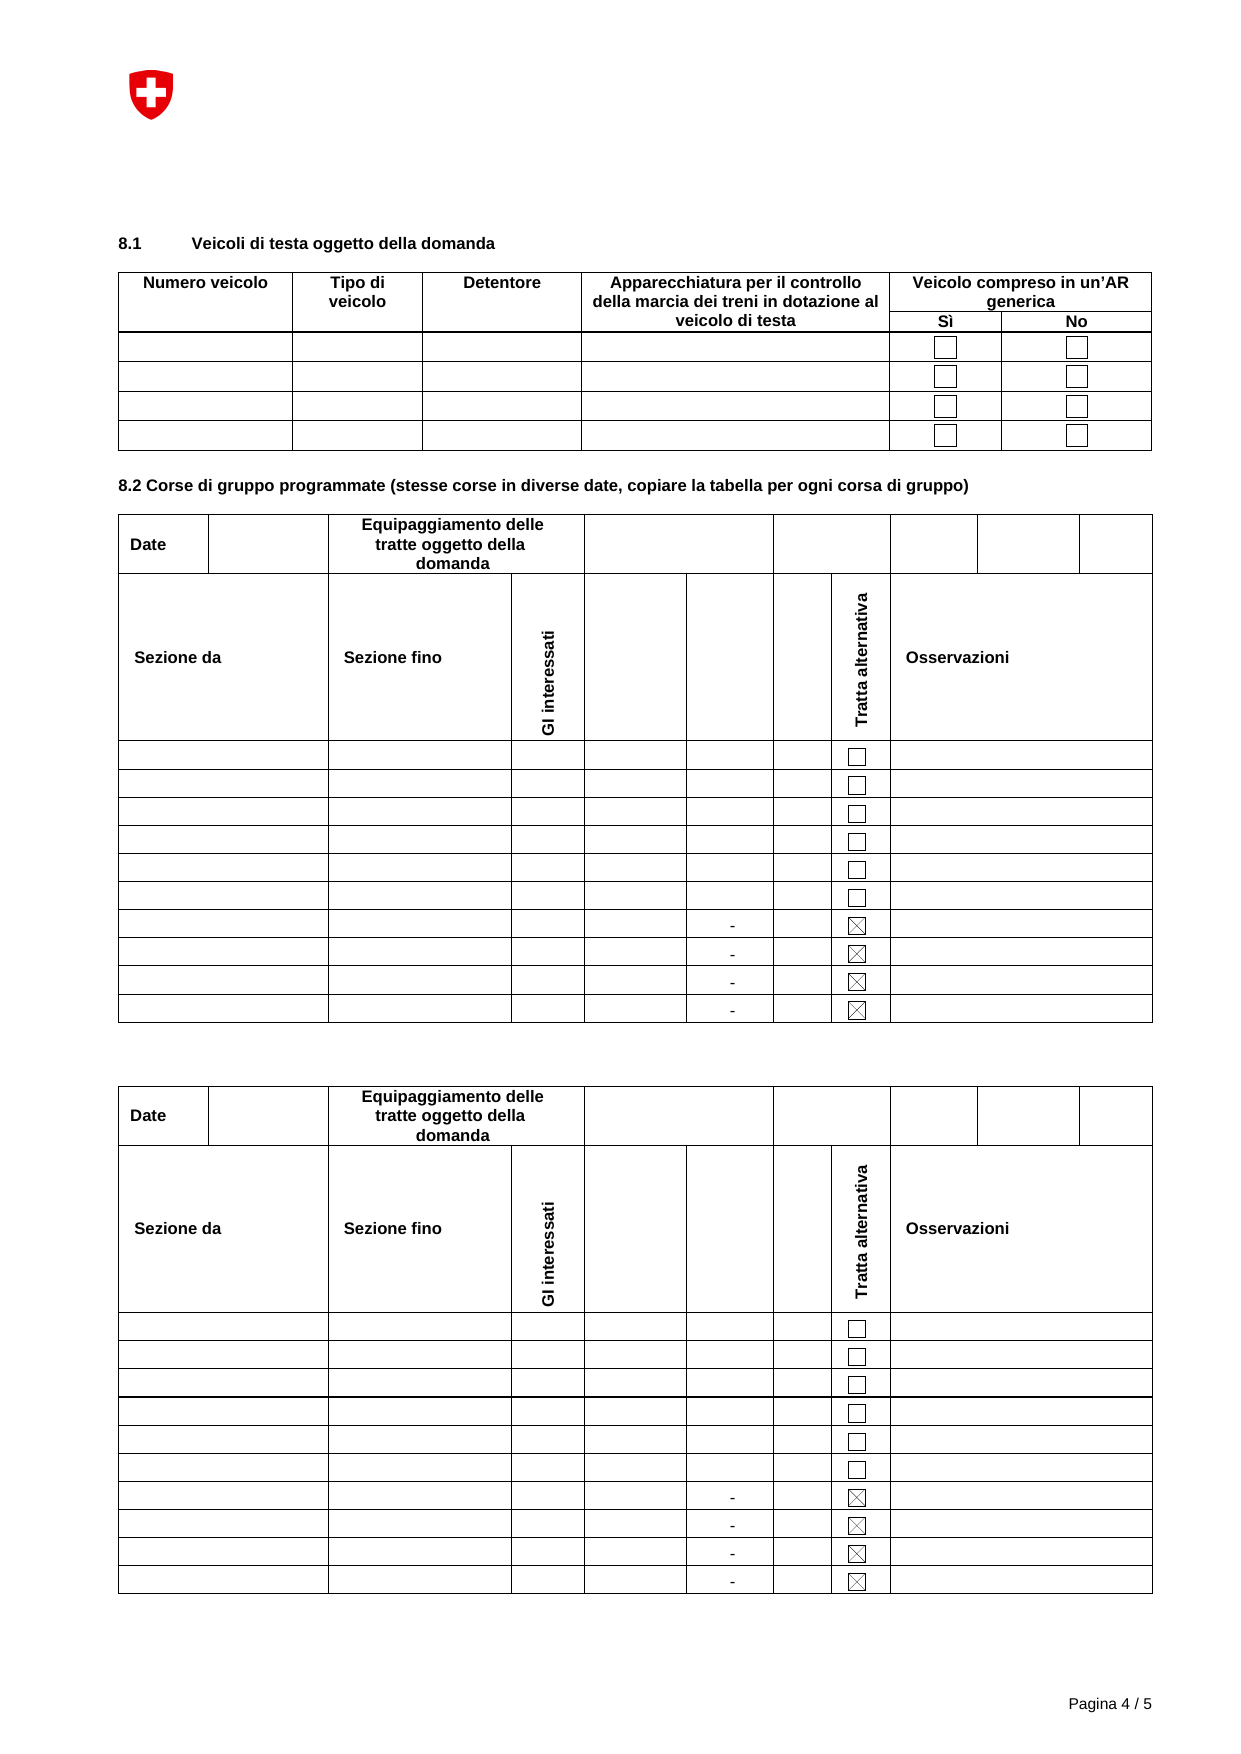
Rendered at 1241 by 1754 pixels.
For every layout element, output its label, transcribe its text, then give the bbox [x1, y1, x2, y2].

table_cell [832, 741, 890, 768]
table_cell [293, 421, 422, 450]
table_cell [890, 392, 1001, 420]
table_cell [512, 1510, 584, 1537]
table_header Equipaggiamento delle tratte oggetto della domanda [329, 515, 584, 573]
table_cell [687, 1313, 773, 1340]
table_cell [832, 995, 890, 1022]
table_cell [891, 826, 1152, 853]
table_cell [585, 910, 686, 937]
table_header [891, 515, 977, 573]
table_cell [832, 1341, 890, 1368]
table_cell [774, 938, 831, 965]
table_header [978, 515, 1079, 573]
table_cell [774, 826, 831, 853]
table_cell [585, 854, 686, 881]
table_cell Sì [890, 312, 1001, 331]
table_header Tipo di veicolo [293, 273, 422, 331]
table_cell [512, 995, 584, 1022]
table_cell [119, 1510, 328, 1537]
table_cell [890, 421, 1001, 450]
table_header Date [119, 1087, 208, 1144]
table_cell [891, 995, 1152, 1022]
table_cell [512, 882, 584, 909]
table_header Apparecchiatura per il controllo della marcia dei treni in dotazione al veicolo di testa [582, 273, 889, 331]
table_cell - [687, 995, 773, 1022]
table_cell [687, 826, 773, 853]
table_cell [119, 392, 292, 420]
table_cell [512, 1369, 584, 1396]
table_cell [891, 854, 1152, 881]
table_cell [832, 1369, 890, 1396]
table_cell [585, 1146, 686, 1312]
table_cell [687, 798, 773, 825]
table_cell [119, 770, 328, 797]
table_cell [1002, 421, 1151, 450]
table_cell [891, 910, 1152, 937]
table_cell Osservazioni [891, 1146, 1152, 1312]
table_cell [585, 741, 686, 768]
list 8.1 Veicoli di testa oggetto della domanda [118, 233, 1152, 253]
table_cell [687, 770, 773, 797]
table_cell Tratta alternativa [832, 574, 890, 740]
table_cell [832, 854, 890, 881]
table_cell [832, 882, 890, 909]
table_cell [891, 1313, 1152, 1340]
table_cell [582, 421, 889, 450]
table_cell [774, 1482, 831, 1509]
table_cell [832, 1482, 890, 1509]
table_cell [582, 333, 889, 361]
table_cell - [687, 1566, 773, 1593]
table_cell [832, 826, 890, 853]
table_cell [585, 1341, 686, 1368]
table_cell [423, 362, 581, 391]
table_cell [329, 882, 511, 909]
table_cell [891, 1369, 1152, 1396]
table_cell GI interessati [512, 574, 584, 740]
table_cell Osservazioni [891, 574, 1152, 740]
table_cell [512, 1398, 584, 1424]
table_header [209, 1087, 328, 1144]
table_cell [512, 1341, 584, 1368]
table_cell [774, 1341, 831, 1368]
table_cell [119, 966, 328, 993]
table_cell [832, 1313, 890, 1340]
table_cell [585, 1398, 686, 1424]
table_cell Sezione fino [329, 574, 511, 740]
table_cell [585, 995, 686, 1022]
table_cell [512, 1426, 584, 1453]
table_cell [832, 1426, 890, 1453]
table_cell [1002, 333, 1151, 361]
table_cell [329, 995, 511, 1022]
table_cell [293, 362, 422, 391]
table_cell [119, 1369, 328, 1396]
table_cell [891, 1454, 1152, 1481]
table_cell [423, 421, 581, 450]
table_cell [329, 1426, 511, 1453]
table_cell [832, 1398, 890, 1424]
table_cell [512, 854, 584, 881]
table_cell [329, 1538, 511, 1565]
table_cell [119, 1341, 328, 1368]
table_cell [329, 938, 511, 965]
table_cell [891, 882, 1152, 909]
table_cell - [687, 938, 773, 965]
table_cell [329, 770, 511, 797]
table_cell [832, 1510, 890, 1537]
table_cell [329, 1398, 511, 1424]
table_cell [119, 421, 292, 450]
table_cell [585, 1426, 686, 1453]
table_cell [512, 770, 584, 797]
table_cell [423, 333, 581, 361]
table_cell [585, 1566, 686, 1593]
table_cell [585, 770, 686, 797]
table_cell [119, 1566, 328, 1593]
table_cell [329, 966, 511, 993]
table_cell [832, 798, 890, 825]
table_cell - [687, 1510, 773, 1537]
table_cell Tratta alternativa [832, 1146, 890, 1312]
table_cell [832, 938, 890, 965]
table_header [1080, 515, 1152, 573]
table_cell [687, 574, 773, 740]
table_cell [687, 1146, 773, 1312]
table_cell Sezione da [119, 1146, 328, 1312]
table_cell [512, 1313, 584, 1340]
table_cell [293, 333, 422, 361]
table_cell - [687, 966, 773, 993]
table_cell [582, 362, 889, 391]
table_cell [119, 910, 328, 937]
table_cell [585, 1482, 686, 1509]
table_cell [512, 938, 584, 965]
table_cell [774, 854, 831, 881]
table_cell [119, 882, 328, 909]
table_cell No [1002, 312, 1151, 331]
picture [129, 70, 174, 121]
table_cell [891, 1510, 1152, 1537]
table_cell [585, 1454, 686, 1481]
table_header [585, 515, 773, 573]
table_cell Sezione da [119, 574, 328, 740]
table_header [774, 1087, 890, 1144]
table_cell - [687, 1538, 773, 1565]
table_cell [119, 362, 292, 391]
table_cell [890, 333, 1001, 361]
table_header [209, 515, 328, 573]
table_cell [891, 1538, 1152, 1565]
table_header Equipaggiamento delle tratte oggetto della domanda [329, 1087, 584, 1144]
table_cell [891, 938, 1152, 965]
table_cell [329, 1313, 511, 1340]
table_cell [774, 966, 831, 993]
table_cell [119, 938, 328, 965]
table_cell [687, 1341, 773, 1368]
table_cell [774, 798, 831, 825]
table_cell [832, 770, 890, 797]
table_cell [891, 1566, 1152, 1593]
table_cell [582, 392, 889, 420]
table_cell [891, 1341, 1152, 1368]
table_cell [512, 1538, 584, 1565]
table_cell [329, 826, 511, 853]
table_cell [774, 1398, 831, 1424]
table_cell [119, 854, 328, 881]
table_cell [119, 1398, 328, 1424]
table_cell [119, 995, 328, 1022]
table_cell [119, 333, 292, 361]
table_cell [512, 1482, 584, 1509]
table_cell [329, 798, 511, 825]
table_cell [832, 910, 890, 937]
table_cell [687, 1426, 773, 1453]
table_cell [119, 798, 328, 825]
table_cell [890, 362, 1001, 391]
table_cell [329, 910, 511, 937]
table_cell [891, 966, 1152, 993]
table_header [774, 515, 890, 573]
table_cell [832, 1454, 890, 1481]
table_cell - [687, 1482, 773, 1509]
table_header Detentore [423, 273, 581, 331]
table_cell [774, 574, 831, 740]
table_cell [774, 1510, 831, 1537]
table_cell [585, 1538, 686, 1565]
table_cell [423, 392, 581, 420]
table_cell [891, 1426, 1152, 1453]
table_cell [832, 966, 890, 993]
table_cell [774, 910, 831, 937]
table_cell - [687, 910, 773, 937]
table_cell [774, 995, 831, 1022]
table_cell [687, 1454, 773, 1481]
table_cell [774, 1566, 831, 1593]
table_cell [891, 741, 1152, 768]
table_header Numero veicolo [119, 273, 292, 331]
table_cell [585, 798, 686, 825]
table_cell [119, 1313, 328, 1340]
table_cell [774, 882, 831, 909]
table_cell [512, 966, 584, 993]
table_cell [329, 741, 511, 768]
table_cell [585, 966, 686, 993]
table_cell [329, 1510, 511, 1537]
table_cell [329, 1454, 511, 1481]
table_cell [774, 1313, 831, 1340]
table_cell [119, 1538, 328, 1565]
table_cell [512, 1454, 584, 1481]
table_cell [687, 741, 773, 768]
table_cell [774, 770, 831, 797]
table_cell [687, 1369, 773, 1396]
table_cell [329, 1369, 511, 1396]
table_cell [687, 854, 773, 881]
table_cell [329, 1566, 511, 1593]
table_cell [512, 741, 584, 768]
table_cell [687, 1398, 773, 1424]
table_header [978, 1087, 1079, 1144]
table_cell GI interessati [512, 1146, 584, 1312]
table_cell [585, 1313, 686, 1340]
table_cell [891, 1398, 1152, 1424]
table_cell [1002, 392, 1151, 420]
table_cell [585, 882, 686, 909]
table_header [891, 1087, 977, 1144]
table_cell [119, 1454, 328, 1481]
table_cell [329, 1482, 511, 1509]
table_header [1080, 1087, 1152, 1144]
table_cell [832, 1566, 890, 1593]
table_cell [774, 1454, 831, 1481]
table_header Date [119, 515, 208, 573]
table_cell [774, 1426, 831, 1453]
table_cell [585, 938, 686, 965]
table_cell [119, 826, 328, 853]
table_cell [585, 574, 686, 740]
table_cell [687, 882, 773, 909]
table_cell [774, 741, 831, 768]
table_header Veicolo compreso in un’AR generica [890, 273, 1151, 311]
table_cell [891, 798, 1152, 825]
table_cell [585, 826, 686, 853]
table_cell [119, 741, 328, 768]
table_cell [585, 1510, 686, 1537]
table_cell Sezione fino [329, 1146, 511, 1312]
table_cell [119, 1426, 328, 1453]
table_header [585, 1087, 773, 1144]
table_cell [329, 1341, 511, 1368]
table_cell [1002, 362, 1151, 391]
table_cell [293, 392, 422, 420]
table_cell [512, 1566, 584, 1593]
table_cell [119, 1482, 328, 1509]
table_cell [774, 1146, 831, 1312]
table_cell [832, 1538, 890, 1565]
table_cell [891, 770, 1152, 797]
table_cell [585, 1369, 686, 1396]
table_cell [774, 1369, 831, 1396]
list 8.2 Corse di gruppo programmate (stesse corse in diverse date, copiare la tabella per ogni corsa di gruppo) [118, 476, 1152, 495]
table_cell [329, 854, 511, 881]
table_cell [774, 1538, 831, 1565]
table_cell [512, 910, 584, 937]
table_cell [891, 1482, 1152, 1509]
table_cell [512, 826, 584, 853]
table_cell [512, 798, 584, 825]
